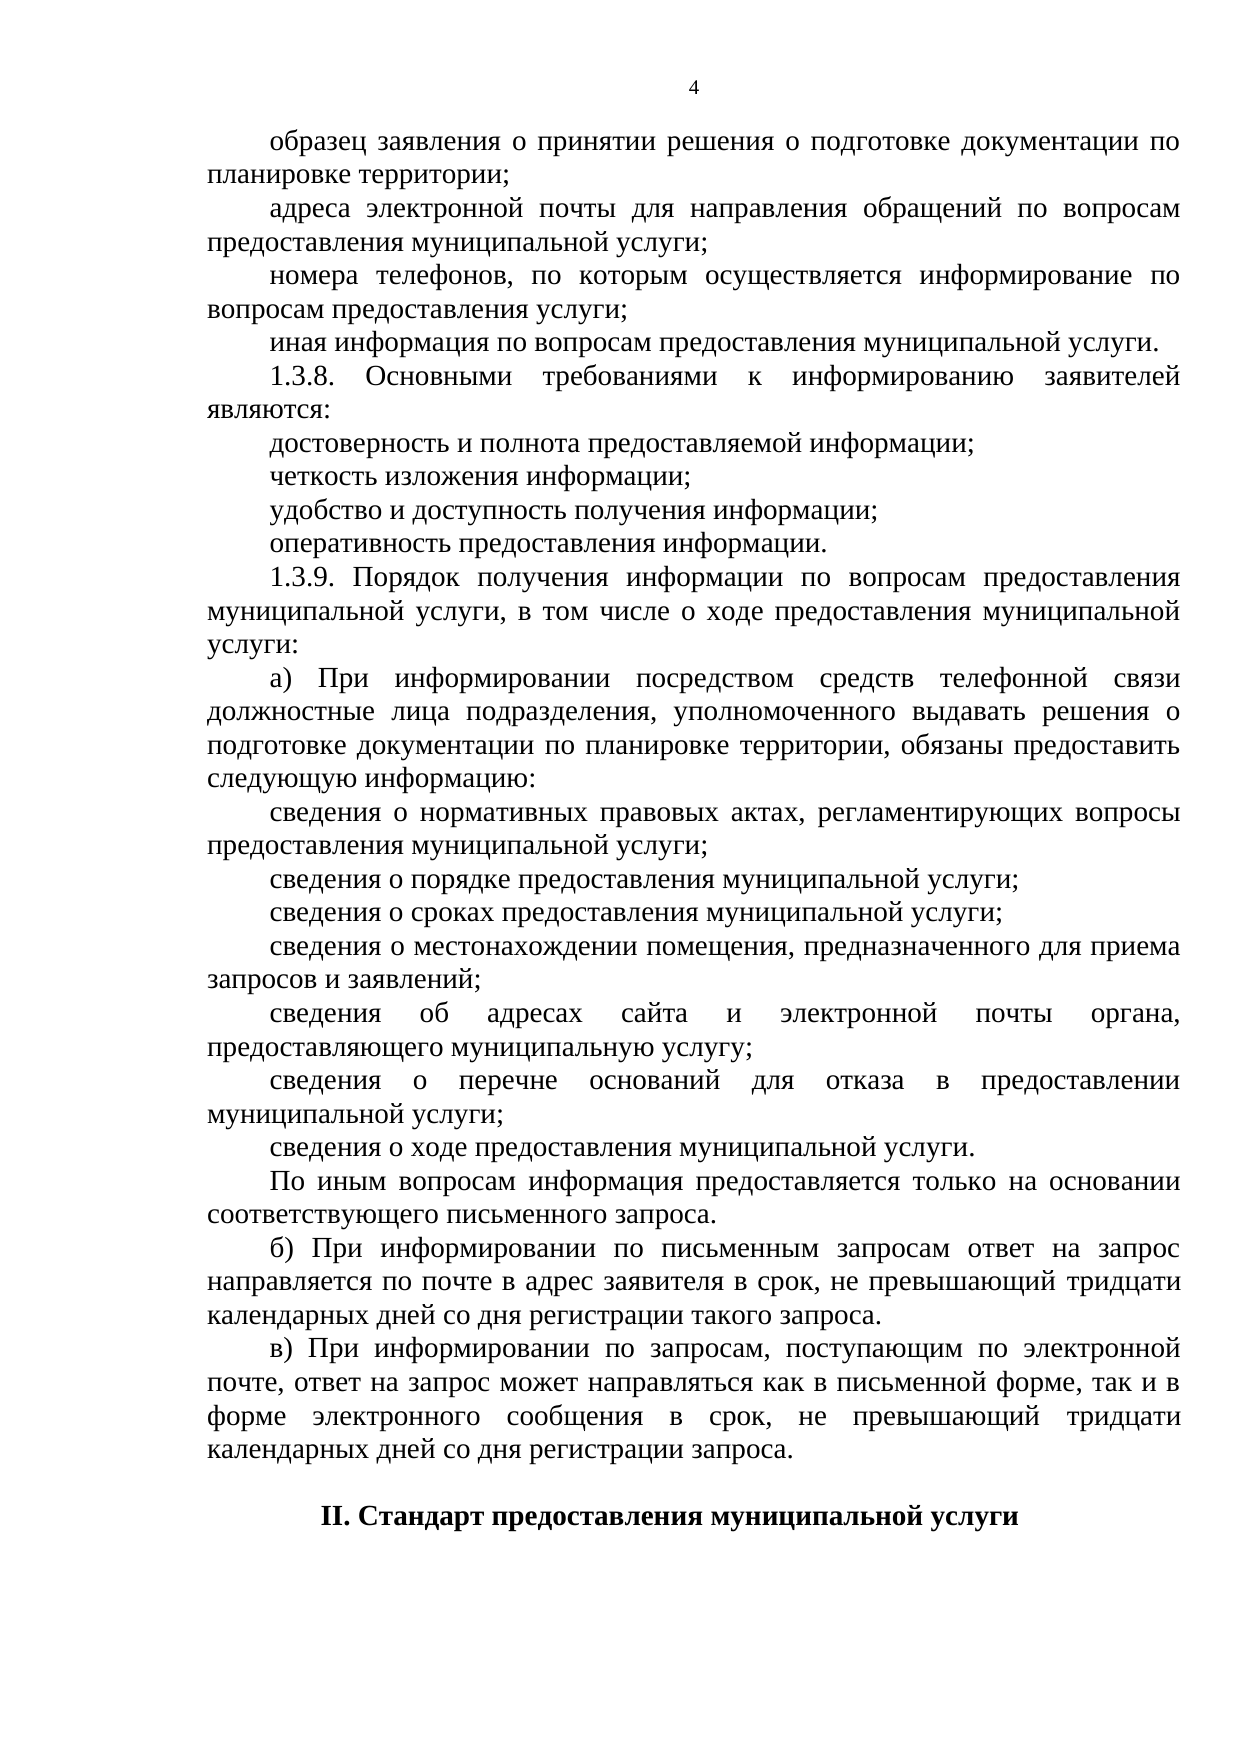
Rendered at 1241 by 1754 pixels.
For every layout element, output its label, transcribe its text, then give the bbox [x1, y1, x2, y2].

text адреса электронной почты для направления обращений по вопросам предоставления муниципальной услуги; [207, 190, 1181, 257]
text сведения о порядке предоставления муниципальной услуги; [207, 861, 1181, 894]
text сведения об адресах сайта и электронной почты органа, предоставляющего муниципальную услугу; [207, 995, 1181, 1062]
text 1.3.8. Основными требованиями к информированию заявителей являются: [207, 358, 1181, 425]
text иная информация по вопросам предоставления муниципальной услуги. [207, 324, 1181, 358]
text б) При информировании по письменным запросам ответ на запрос направляется по почте в адрес заявителя в срок, не превышающий тридцати календарных дней со дня регистрации такого запроса. [207, 1230, 1181, 1331]
text оперативность предоставления информации. [207, 526, 1181, 559]
text II. Стандарт предоставления муниципальной услуги [207, 1498, 1181, 1532]
text 1.3.9. Порядок получения информации по вопросам предоставления муниципальной услуги, в том числе о ходе предоставления муниципальной услуги: [207, 559, 1181, 660]
text сведения о перечне оснований для отказа в предоставлении муниципальной услуги; [207, 1062, 1181, 1129]
text образец заявления о принятии решения о подготовке документации по планировке территории; [207, 123, 1181, 190]
text достоверность и полнота предоставляемой информации; [207, 425, 1181, 458]
text сведения о ходе предоставления муниципальной услуги. [207, 1129, 1181, 1163]
text номера телефонов, по которым осуществляется информирование по вопросам предоставления услуги; [207, 257, 1181, 324]
text сведения о местонахождении помещения, предназначенного для приема запросов и заявлений; [207, 928, 1181, 995]
text сведения о нормативных правовых актах, регламентирующих вопросы предоставления муниципальной услуги; [207, 794, 1181, 861]
text удобство и доступность получения информации; [207, 492, 1181, 526]
text в) При информировании по запросам, поступающим по электронной почте, ответ на запрос может направляться как в письменной форме, так и в форме электронного сообщения в срок, не превышающий тридцати календарных дней со дня регистрации запроса. [207, 1331, 1181, 1465]
text сведения о сроках предоставления муниципальной услуги; [207, 894, 1181, 928]
text а) При информировании посредством средств телефонной связи должностные лица подразделения, уполномоченного выдавать решения о подготовке документации по планировке территории, обязаны предоставить следующую информацию: [207, 660, 1181, 794]
text четкость изложения информации; [207, 458, 1181, 492]
text По иным вопросам информация предоставляется только на основании соответствующего письменного запроса. [207, 1163, 1181, 1230]
